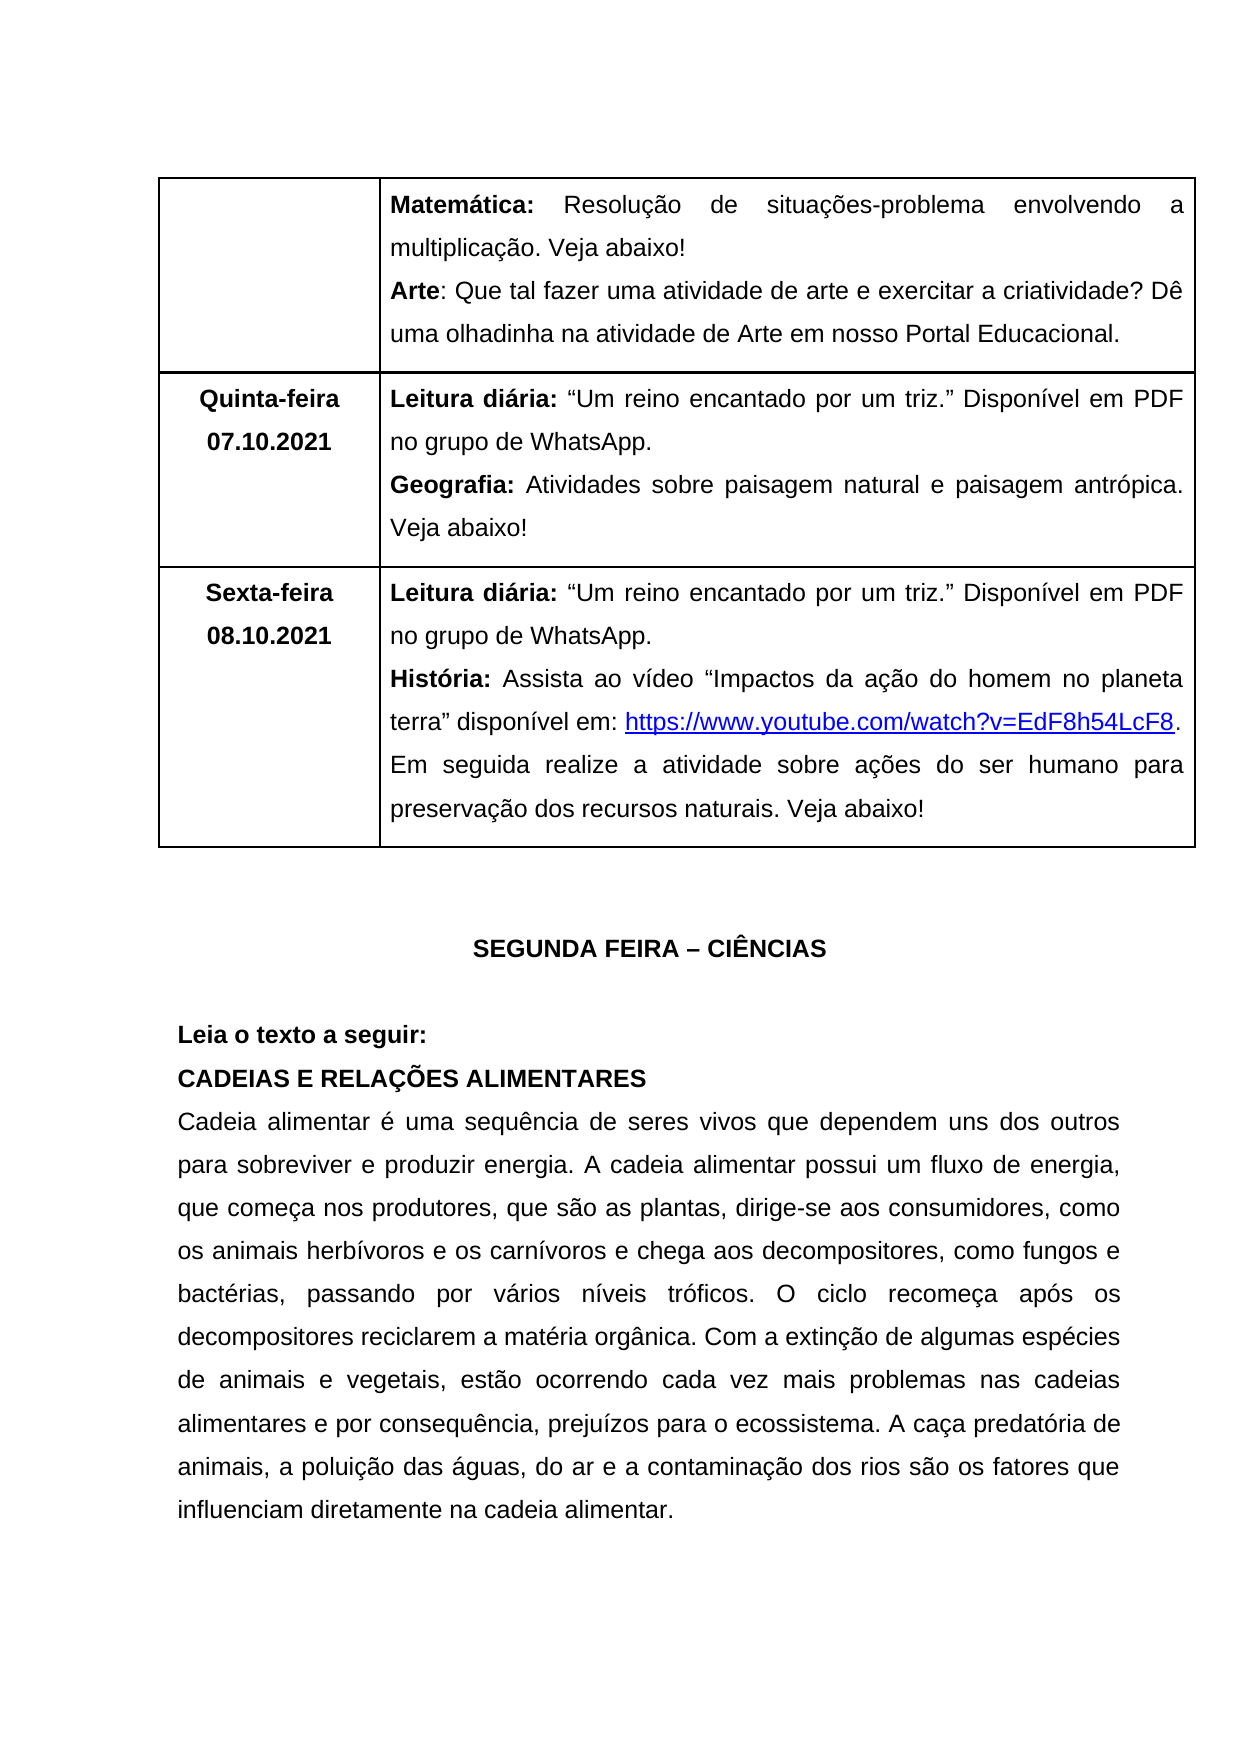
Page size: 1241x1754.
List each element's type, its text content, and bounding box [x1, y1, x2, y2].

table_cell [381, 179, 1194, 371]
table_cell Leitura diária: “Um reino encantado por um triz.” Disponível em PDF no grupo de WhatsApp. Geografia: Atividades sobre paisagem natural e paisagem antrópica. Veja abaixo! [381, 374, 1194, 566]
text CADEIAS E RELAÇÕES ALIMENTARES [177, 1064, 1122, 1092]
table_cell Quinta-feira 07.10.2021 [160, 374, 379, 566]
table_cell Leitura diária: “Um reino encantado por um triz.” Disponível em PDF no grupo de WhatsApp. História: Assista ao vídeo “Impactos da ação do homem no planeta terra” disponível em: https://www.youtube.com/watch?v=EdF8h54LcF8. Em seguida realize a atividade sobre ações do ser humano para preservação dos recursos naturais. Veja abaixo! [381, 568, 1194, 846]
text Cadeia alimentar é uma sequência de seres vivos que dependem uns dos outros para sobreviver e produzir energia. A cadeia alimentar possui um fluxo de energia, que começa nos produtores, que são as plantas, dirige-se aos consumidores, como os animais herbívoros e os carnívoros e chega aos decompositores, como fungos e bactérias, passando por vários níveis tróficos. O ciclo recomeça após os decompositores reciclarem a matéria orgânica. Com a extinção de algumas espécies de animais e vegetais, estão ocorrendo cada vez mais problemas nas cadeias alimentares e por consequência, prejuízos para o ecossistema. A caça predatória de animais, a poluição das águas, do ar e a contaminação dos rios são os fatores que influenciam diretamente na cadeia alimentar. [177, 1107, 1122, 1524]
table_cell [160, 179, 379, 371]
text SEGUNDA FEIRA – CIÊNCIAS [177, 934, 1122, 963]
table_cell Sexta-feira 08.10.2021 [160, 568, 379, 846]
text Leia o texto a seguir: [177, 1021, 1122, 1049]
